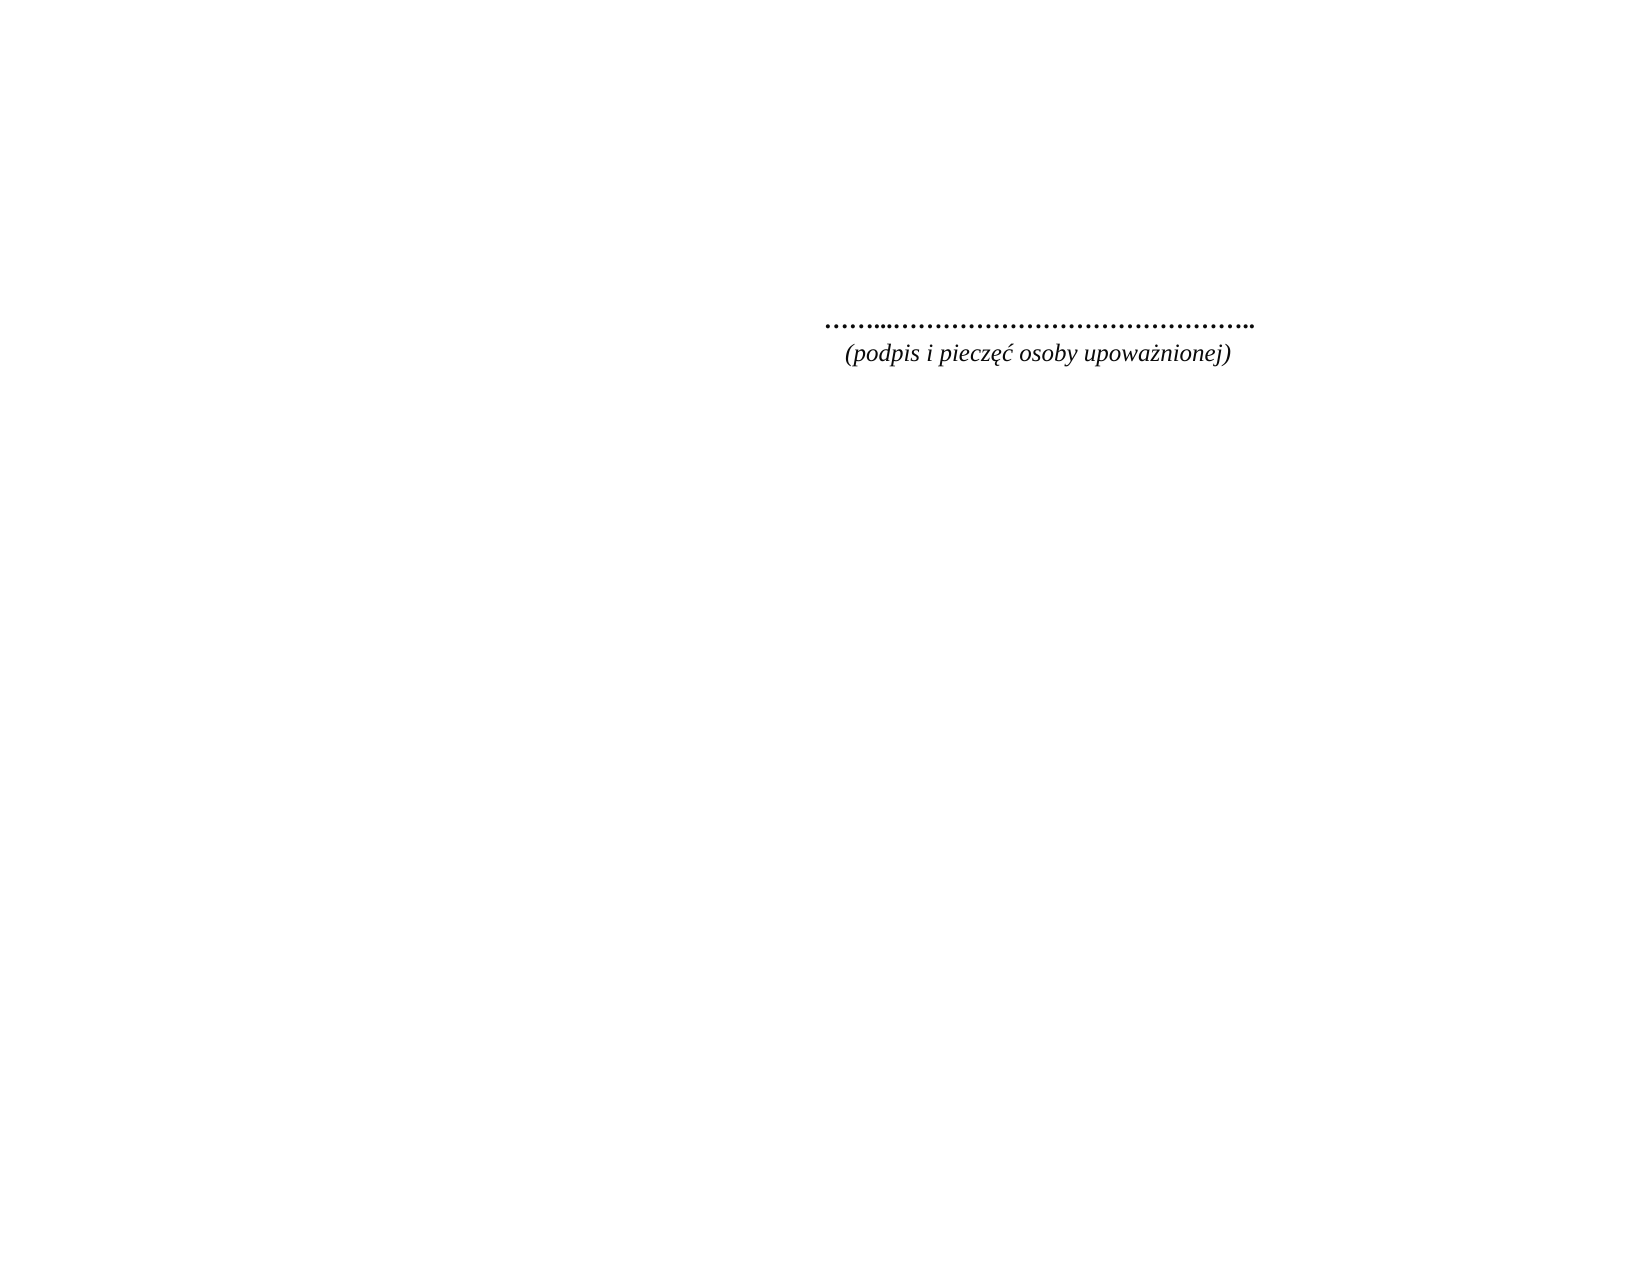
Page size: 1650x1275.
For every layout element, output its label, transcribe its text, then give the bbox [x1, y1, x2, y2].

text (podpis i pieczęć osoby upoważnionej) [472, 338, 1532, 367]
text ……...…………………………………….. [472, 305, 1532, 334]
